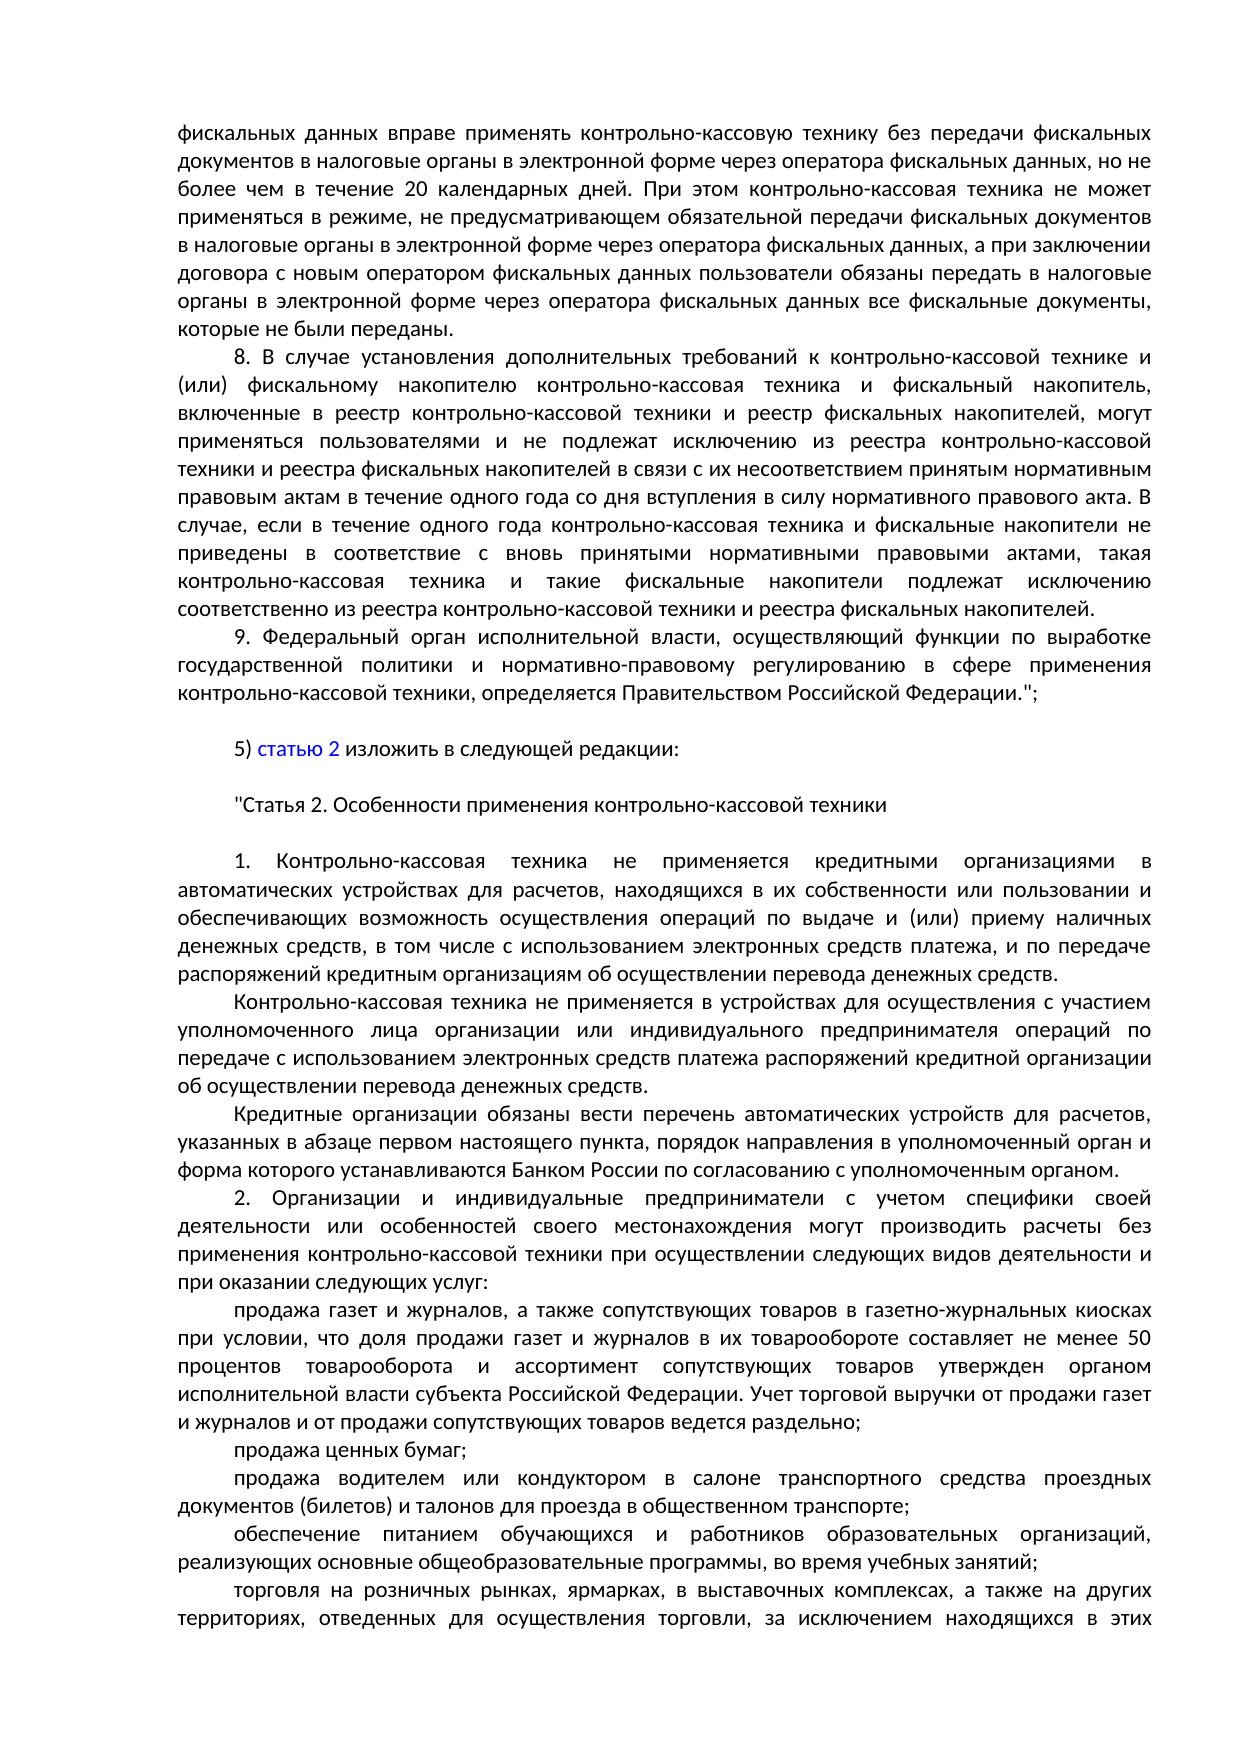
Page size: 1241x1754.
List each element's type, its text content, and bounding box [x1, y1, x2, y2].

text Контрольно-кассовая техника не применяется в устройствах для осуществления с участием уполномоченного лица организации или индивидуального предпринимателя операций по передаче с использованием электронных средств платежа распоряжений кредитной организации об осуществлении перевода денежных средств. [177, 987, 1152, 1099]
text 8. В случае установления дополнительных требований к контрольно-кассовой технике и (или) фискальному накопителю контрольно-кассовая техника и фискальный накопитель, включенные в реестр контрольно-кассовой техники и реестр фискальных накопителей, могут применяться пользователями и не подлежат исключению из реестра контрольно-кассовой техники и реестра фискальных накопителей в связи с их несоответствием принятым нормативным правовым актам в течение одного года со дня вступления в силу нормативного правового акта. В случае, если в течение одного года контрольно-кассовая техника и фискальные накопители не приведены в соответствие с вновь принятыми нормативными правовыми актами, такая контрольно-кассовая техника и такие фискальные накопители подлежат исключению соответственно из реестра контрольно-кассовой техники и реестра фискальных накопителей. [177, 342, 1152, 622]
text продажа водителем или кондуктором в салоне транспортного средства проездных документов (билетов) и талонов для проезда в общественном транспорте; [177, 1463, 1152, 1519]
text 9. Федеральный орган исполнительной власти, осуществляющий функции по выработке государственной политики и нормативно-правовому регулированию в сфере применения контрольно-кассовой техники, определяется Правительством Российской Федерации."; [177, 622, 1152, 707]
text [177, 1575, 1152, 1631]
text 2. Организации и индивидуальные предприниматели с учетом специфики своей деятельности или особенностей своего местонахождения могут производить расчеты без применения контрольно-кассовой техники при осуществлении следующих видов деятельности и при оказании следующих услуг: [177, 1183, 1152, 1295]
text "Статья 2. Особенности применения контрольно-кассовой техники [177, 791, 1152, 819]
text 1. Контрольно-кассовая техника не применяется кредитными организациями в автоматических устройствах для расчетов, находящихся в их собственности или пользовании и обеспечивающих возможность осуществления операций по выдаче и (или) приему наличных денежных средств, в том числе с использованием электронных средств платежа, и по передаче распоряжений кредитным организациям об осуществлении перевода денежных средств. [177, 847, 1152, 987]
text обеспечение питанием обучающихся и работников образовательных организаций, реализующих основные общеобразовательные программы, во время учебных занятий; [177, 1519, 1152, 1575]
text продажа ценных бумаг; [177, 1435, 1152, 1463]
text 5) статью 2 изложить в следующей редакции: [177, 734, 1152, 763]
text Кредитные организации обязаны вести перечень автоматических устройств для расчетов, указанных в абзаце первом настоящего пункта, порядок направления в уполномоченный орган и форма которого устанавливаются Банком России по согласованию с уполномоченным органом. [177, 1099, 1152, 1183]
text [177, 118, 1152, 342]
text продажа газет и журналов, а также сопутствующих товаров в газетно-журнальных киосках при условии, что доля продажи газет и журналов в их товарообороте составляет не менее 50 процентов товарооборота и ассортимент сопутствующих товаров утвержден органом исполнительной власти субъекта Российской Федерации. Учет торговой выручки от продажи газет и журналов и от продажи сопутствующих товаров ведется раздельно; [177, 1295, 1152, 1435]
